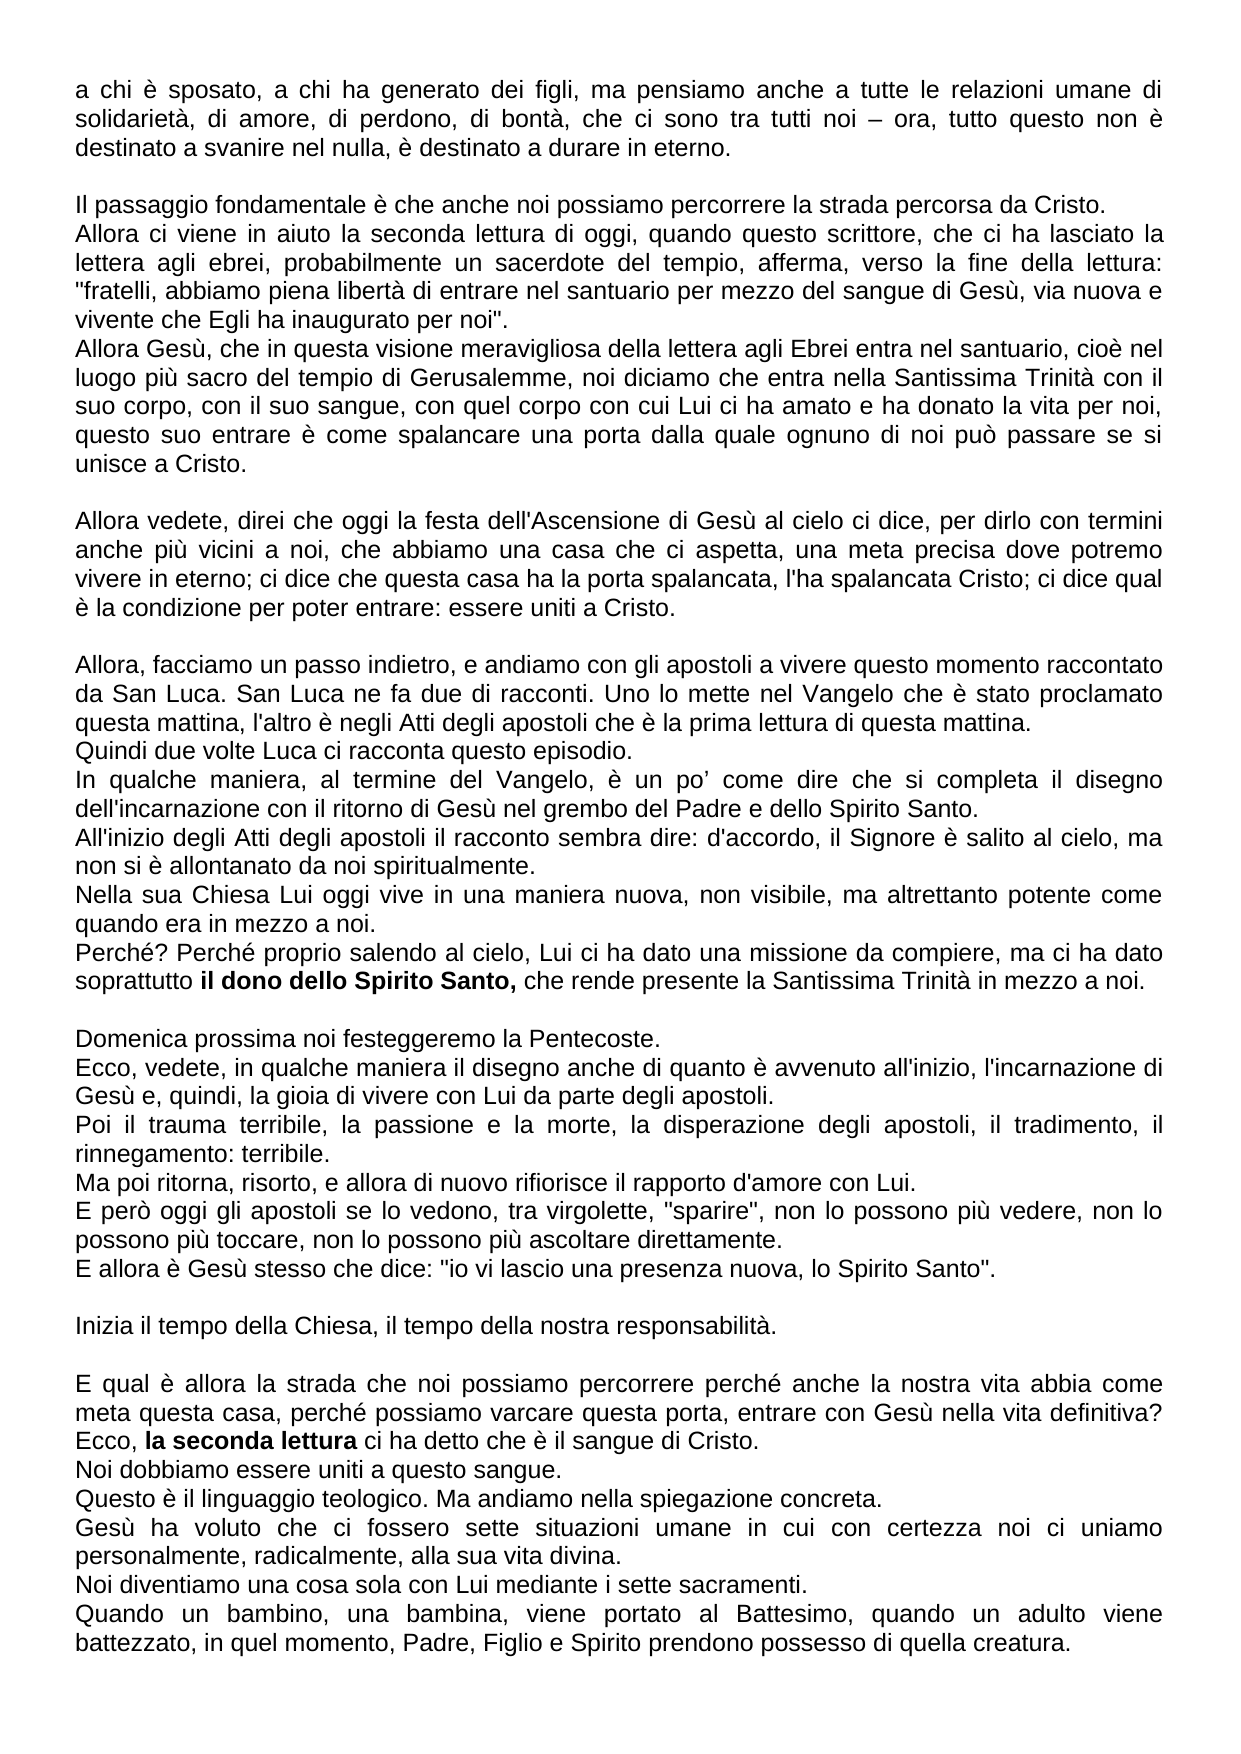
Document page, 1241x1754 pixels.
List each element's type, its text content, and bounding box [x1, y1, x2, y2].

text Allora Gesù, che in questa visione meravigliosa della lettera agli Ebrei entra nel santuario, cioè nel luogo più sacro del tempio di Gerusalemme, noi diciamo che entra nella Santissima Trinità con il suo corpo, con il suo sangue, con quel corpo con cui Lui ci ha amato e ha donato la vita per noi, questo suo entrare è come spalancare una porta dalla quale ognuno di noi può passare se si unisce a Cristo. [75, 334, 1165, 477]
text Noi dobbiamo essere uniti a questo sangue. [75, 1455, 1165, 1484]
text Il passaggio fondamentale è che anche noi possiamo percorrere la strada percorsa da Cristo. [75, 161, 1165, 219]
text Allora, facciamo un passo indietro, e andiamo con gli apostoli a vivere questo momento raccontato da San Luca. San Luca ne fa due di racconti. Uno lo mette nel Vangelo che è stato proclamato questa mattina, l'altro è negli Atti degli apostoli che è la prima lettura di questa mattina. [75, 650, 1165, 736]
text Poi il trauma terribile, la passione e la morte, la disperazione degli apostoli, il tradimento, il rinnegamento: terribile. [75, 1110, 1165, 1167]
text Noi diventiamo una cosa sola con Lui mediante i sette sacramenti. [75, 1570, 1165, 1599]
text Ecco, vedete, in qualche maniera il disegno anche di quanto è avvenuto all'inizio, l'incarnazione di Gesù e, quindi, la gioia di vivere con Lui da parte degli apostoli. [75, 1052, 1165, 1110]
text E allora è Gesù stesso che dice: "io vi lascio una presenza nuova, lo Spirito Santo". [75, 1254, 1165, 1282]
text Quando un bambino, una bambina, viene portato al Battesimo, quando un adulto viene battezzato, in quel momento, Padre, Figlio e Spirito prendono possesso di quella creatura. [75, 1599, 1165, 1656]
text Quindi due volte Luca ci racconta questo episodio. [75, 736, 1165, 765]
text Inizia il tempo della Chiesa, il tempo della nostra responsabilità. [75, 1311, 1165, 1340]
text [75, 75, 1165, 161]
text All'inizio degli Atti degli apostoli il racconto sembra dire: d'accordo, il Signore è salito al cielo, ma non si è allontanato da noi spiritualmente. [75, 822, 1165, 880]
text Gesù ha voluto che ci fossero sette situazioni umane in cui con certezza noi ci uniamo personalmente, radicalmente, alla sua vita divina. [75, 1512, 1165, 1570]
text Nella sua Chiesa Lui oggi vive in una maniera nuova, non visibile, ma altrettanto potente come quando era in mezzo a noi. [75, 880, 1165, 937]
text E però oggi gli apostoli se lo vedono, tra virgolette, "sparire", non lo possono più vedere, non lo possono più toccare, non lo possono più ascoltare direttamente. [75, 1196, 1165, 1254]
text Perché? Perché proprio salendo al cielo, Lui ci ha dato una missione da compiere, ma ci ha dato soprattutto il dono dello Spirito Santo, che rende presente la Santissima Trinità in mezzo a noi. [75, 937, 1165, 995]
text E qual è allora la strada che noi possiamo percorrere perché anche la nostra vita abbia come meta questa casa, perché possiamo varcare questa porta, entrare con Gesù nella vita definitiva? Ecco, la seconda lettura ci ha detto che è il sangue di Cristo. [75, 1340, 1165, 1455]
text Allora ci viene in aiuto la seconda lettura di oggi, quando questo scrittore, che ci ha lasciato la lettera agli ebrei, probabilmente un sacerdote del tempio, afferma, verso la fine della lettura: "fratelli, abbiamo piena libertà di entrare nel santuario per mezzo del sangue di Gesù, via nuova e vivente che Egli ha inaugurato per noi". [75, 219, 1165, 334]
text Questo è il linguaggio teologico. Ma andiamo nella spiegazione concreta. [75, 1484, 1165, 1512]
text Ma poi ritorna, risorto, e allora di nuovo rifiorisce il rapporto d'amore con Lui. [75, 1167, 1165, 1196]
text Domenica prossima noi festeggeremo la Pentecoste. [75, 995, 1165, 1052]
text Allora vedete, direi che oggi la festa dell'Ascensione di Gesù al cielo ci dice, per dirlo con termini anche più vicini a noi, che abbiamo una casa che ci aspetta, una meta precisa dove potremo vivere in eterno; ci dice che questa casa ha la porta spalancata, l'ha spalancata Cristo; ci dice qual è la condizione per poter entrare: essere uniti a Cristo. [75, 477, 1165, 621]
text In qualche maniera, al termine del Vangelo, è un po’ come dire che si completa il disegno dell'incarnazione con il ritorno di Gesù nel grembo del Padre e dello Spirito Santo. [75, 765, 1165, 822]
